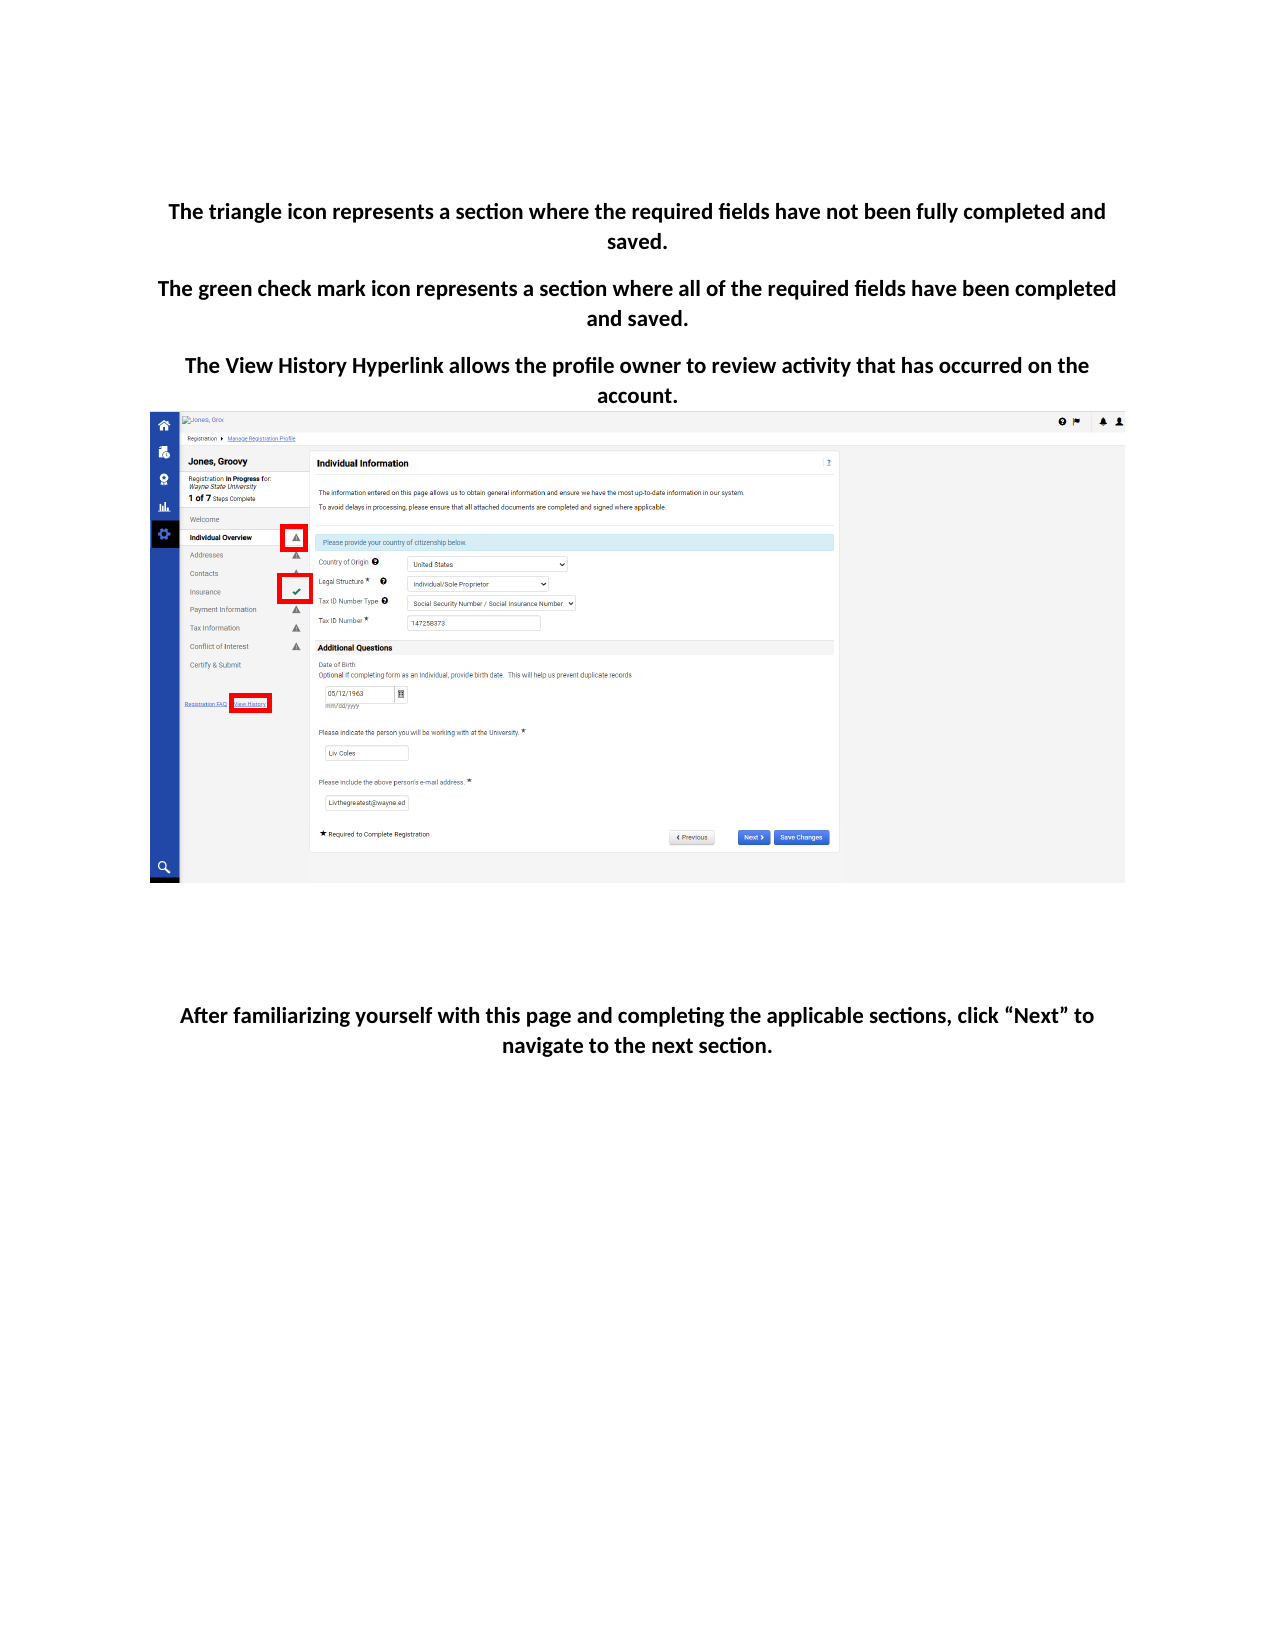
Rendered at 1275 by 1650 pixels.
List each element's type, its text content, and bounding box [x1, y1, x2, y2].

text The View History Hyperlink allows the profile owner to review activity that has occurred on the account. [150, 351, 1125, 411]
text The triangle icon represents a section where the required fields have not been fully completed and saved. [150, 197, 1125, 255]
text After familiarizing yourself with this page and completing the applicable sections, click “Next” to navigate to the next section. [150, 1001, 1125, 1059]
text The green check mark icon represents a section where all of the required fields have been completed and saved. [150, 274, 1125, 332]
picture [150, 411, 1125, 883]
